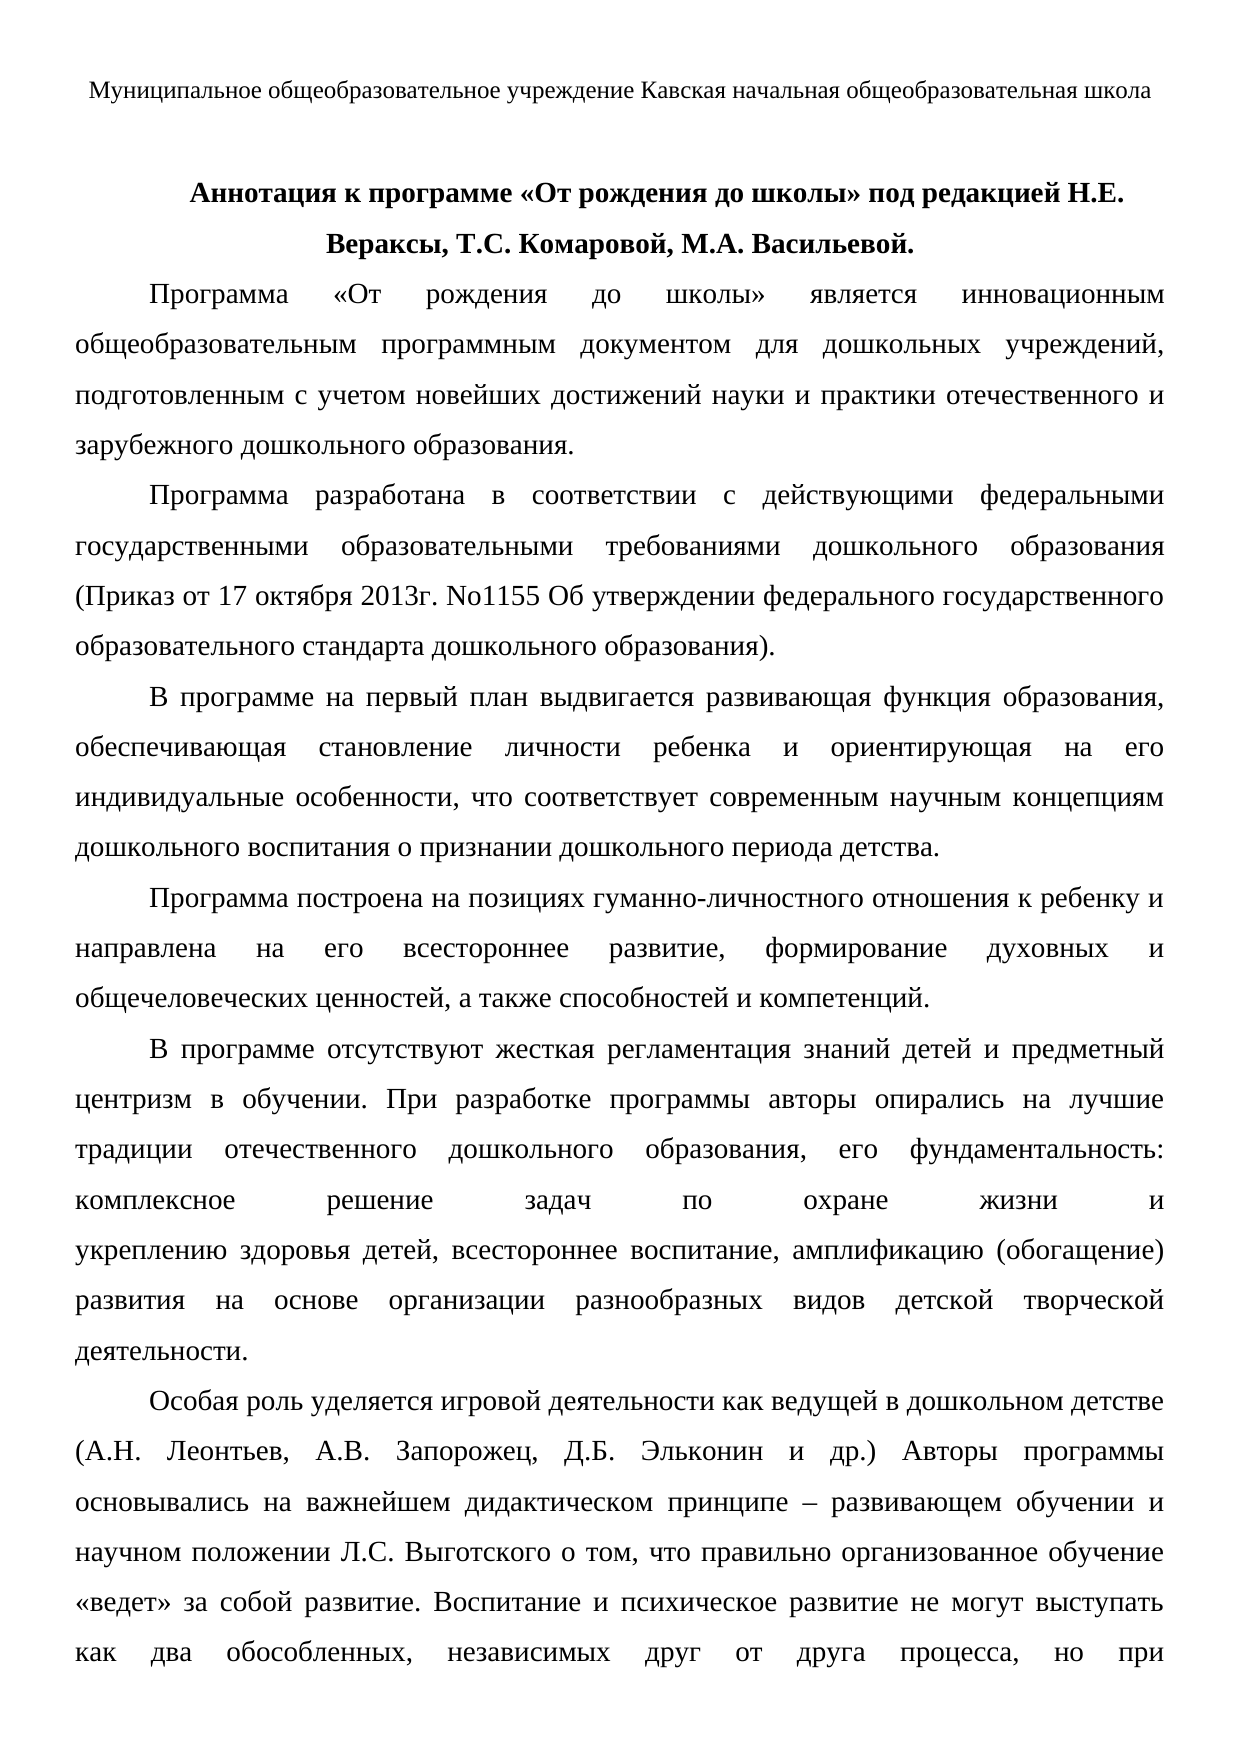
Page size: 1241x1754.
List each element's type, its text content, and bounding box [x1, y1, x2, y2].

text В программе на первый план выдвигается развивающая функция образования, обеспечивающая становление личности ребенка и ориентирующая на его индивидуальные особенности, что соответствует современным научным концепциям дошкольного воспитания о признании дошкольного периода детства. [75, 679, 1165, 863]
text Аннотация к программе «От рождения до школы» под редакцией Н.Е. Вераксы, Т.С. Комаровой, М.А. Васильевой. [75, 176, 1165, 259]
text Программа разработана в соответствии с действующими федеральными государственными образовательными требованиями дошкольного образования (Приказ от 17 октября 2013г. No1155 Об утверждении федерального государственного образовательного стандарта дошкольного образования). [75, 477, 1165, 662]
text В программе отсутствуют жесткая регламентация знаний детей и предметный центризм в обучении. При разработке программы авторы опирались на лучшие традиции отечественного дошкольного образования, его фундаментальность: комплексное решение задач по охране жизни и укреплению здоровья детей, всестороннее воспитание, амплификацию (обогащение) развития на основе организации разнообразных видов детской творческой деятельности. [75, 1031, 1165, 1366]
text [75, 1383, 1165, 1668]
text Программа «От рождения до школы» является инновационным общеобразовательным программным документом для дошкольных учреждений, подготовленным с учетом новейших достижений науки и практики отечественного и зарубежного дошкольного образования. [75, 276, 1165, 461]
text Программа построена на позициях гуманно-личностного отношения к ребенку и направлена на его всестороннее развитие, формирование духовных и общечеловеческих ценностей, а также способностей и компетенций. [75, 880, 1165, 1014]
text Муниципальное общеобразовательное учреждение Кавская начальная общеобразовательная школа [75, 75, 1165, 104]
